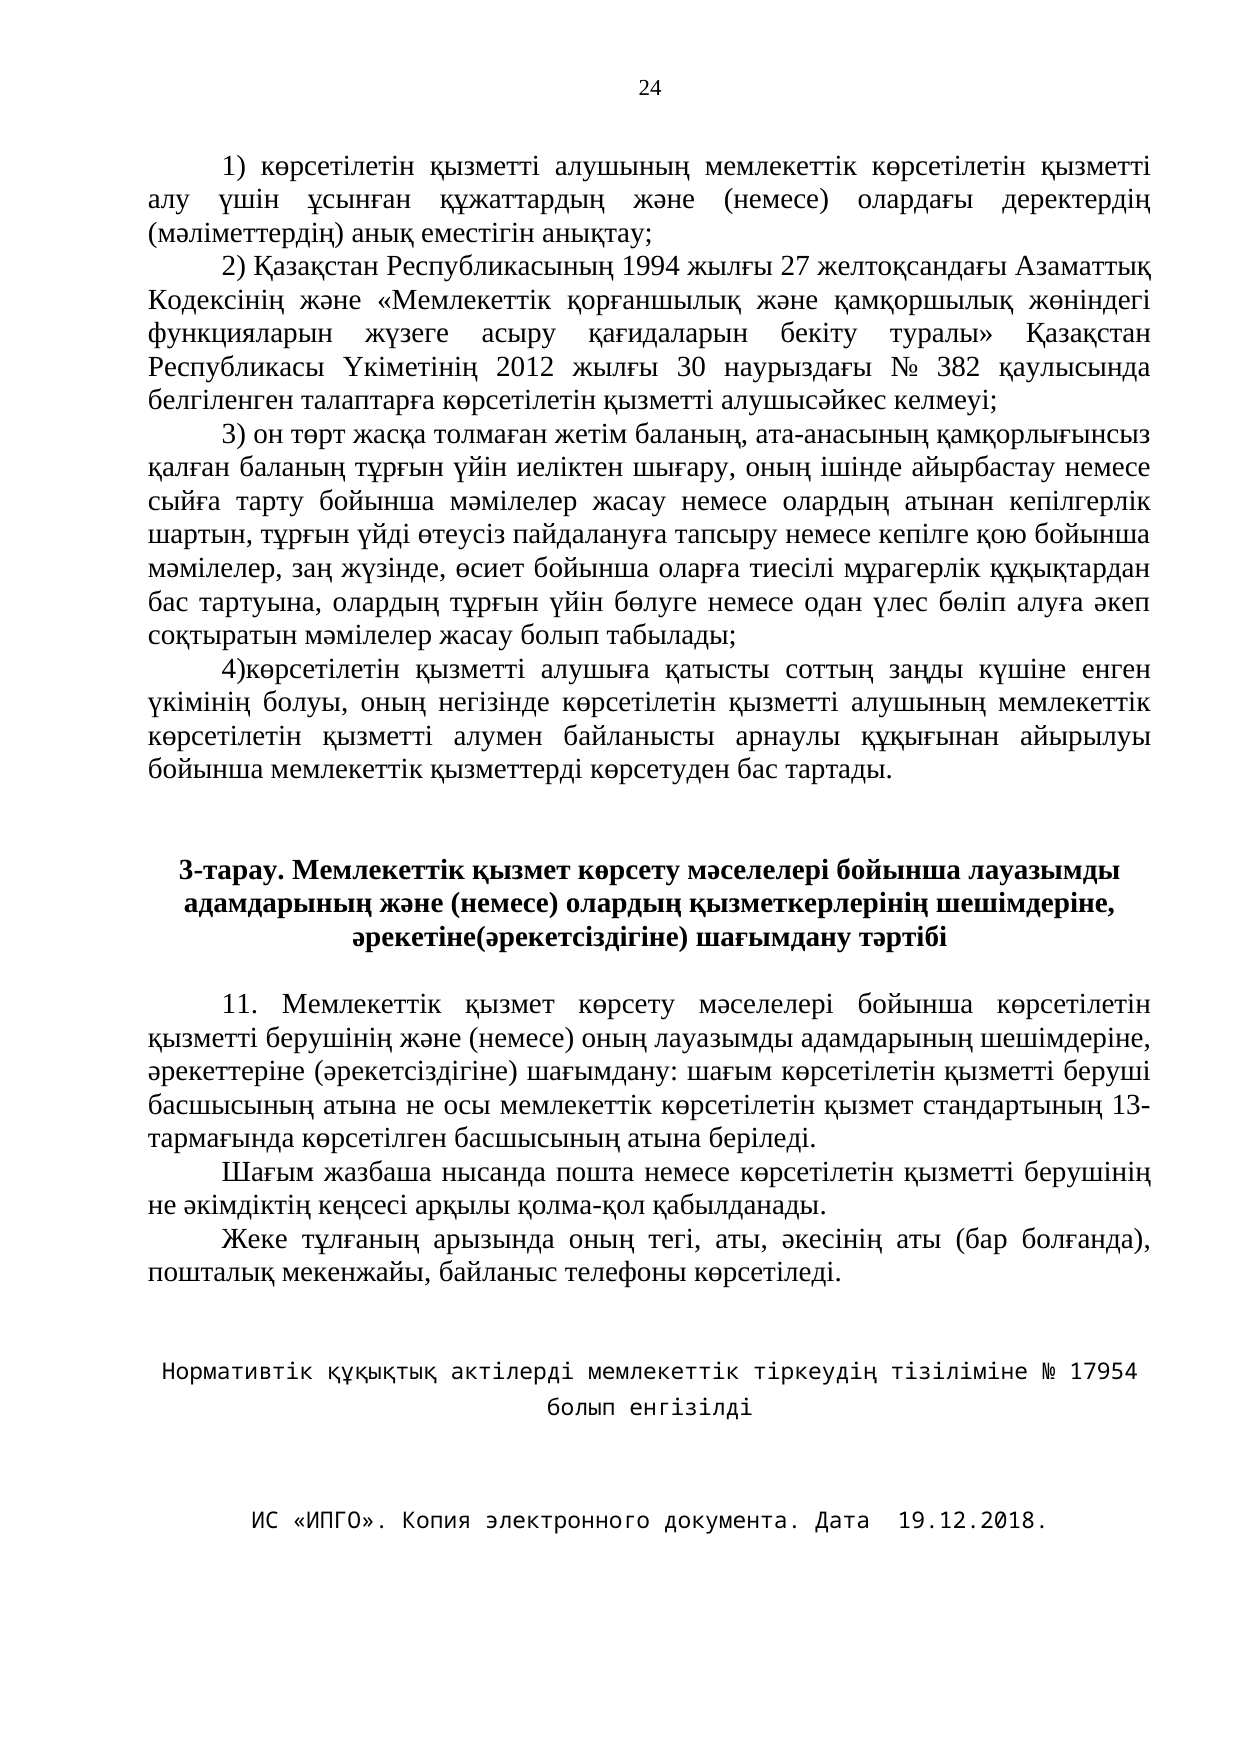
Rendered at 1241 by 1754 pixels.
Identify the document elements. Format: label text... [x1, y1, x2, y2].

text Жеке тұлғаның арызында оның тегі, аты, әкесінің аты (бар болғанда), пошталық мекенжайы, байланыс телефоны көрсетіледі. [148, 1221, 1152, 1288]
text Шағым жазбаша нысанда пошта немесе көрсетілетін қызметті берушінің не әкімдіктің кеңсесі арқылы қолма-қол қабылданады. [148, 1154, 1152, 1221]
text 2) Қазақстан Республикасының 1994 жылғы 27 желтоқсандағы Азаматтық Кодексінің және «Мемлекеттік қорғаншылық және қамқоршылық жөніндегі функцияларын жүзеге асыру қағидаларын бекіту туралы» Қазақстан Республикасы Үкіметінің 2012 жылғы 30 наурыздағы № 382 қаулысында белгіленген талаптарға көрсетілетін қызметті алушысәйкес келмеуі; [148, 248, 1152, 416]
text 11. Мемлекеттік қызмет көрсету мәселелері бойынша көрсетілетін қызметті берушінің және (немесе) оның лауазымды адамдарының шешімдеріне, әрекеттеріне (әрекетсіздігіне) шағымдану: шағым көрсетілетін қызметті беруші басшысының атына не осы мемлекеттік көрсетілетін қызмет стандартының 13-тармағында көрсетілген басшысының атына беріледі. [148, 986, 1152, 1154]
text 1) көрсетілетін қызметті алушының мемлекеттік көрсетілетін қызметті алу үшін ұсынған құжаттардың және (немесе) олардағы деректердің (мәліметтердің) анық еместігін анықтау; [148, 148, 1152, 248]
text 3) он төрт жасқа толмаған жетім баланың, ата-анасының қамқорлығынсыз қалған баланың тұрғын үйін иеліктен шығару, оның ішінде айырбастау немесе сыйға тарту бойынша мәмілелер жасау немесе олардың атынан кепілгерлік шартын, тұрғын үйді өтеусіз пайдалануға тапсыру немесе кепілге қою бойынша мәмілелер, заң жүзінде, өсиет бойынша оларға тиесілі мұрагерлік құқықтардан бас тартуына, олардың тұрғын үйін бөлуге немесе одан үлес бөліп алуға әкеп соқтыратын мәмілелер жасау болып табылады; [148, 416, 1152, 651]
text 4)көрсетілетін қызметті алушыға қатысты соттың заңды күшіне енген үкімінің болуы, оның негізінде көрсетілетін қызметті алушының мемлекеттік көрсетілетін қызметті алумен байланысты арнаулы құқығынан айырылуы бойынша мемлекеттік қызметтерді көрсетуден бас тартады. [148, 651, 1152, 785]
text 3-тарау. Мемлекеттік қызмет көрсету мәселелері бойынша лауазымды адамдарының және (немесе) олардың қызметкерлерінің шешімдеріне, әрекетіне(әрекетсіздігіне) шағымдану тәртібі [148, 852, 1152, 953]
